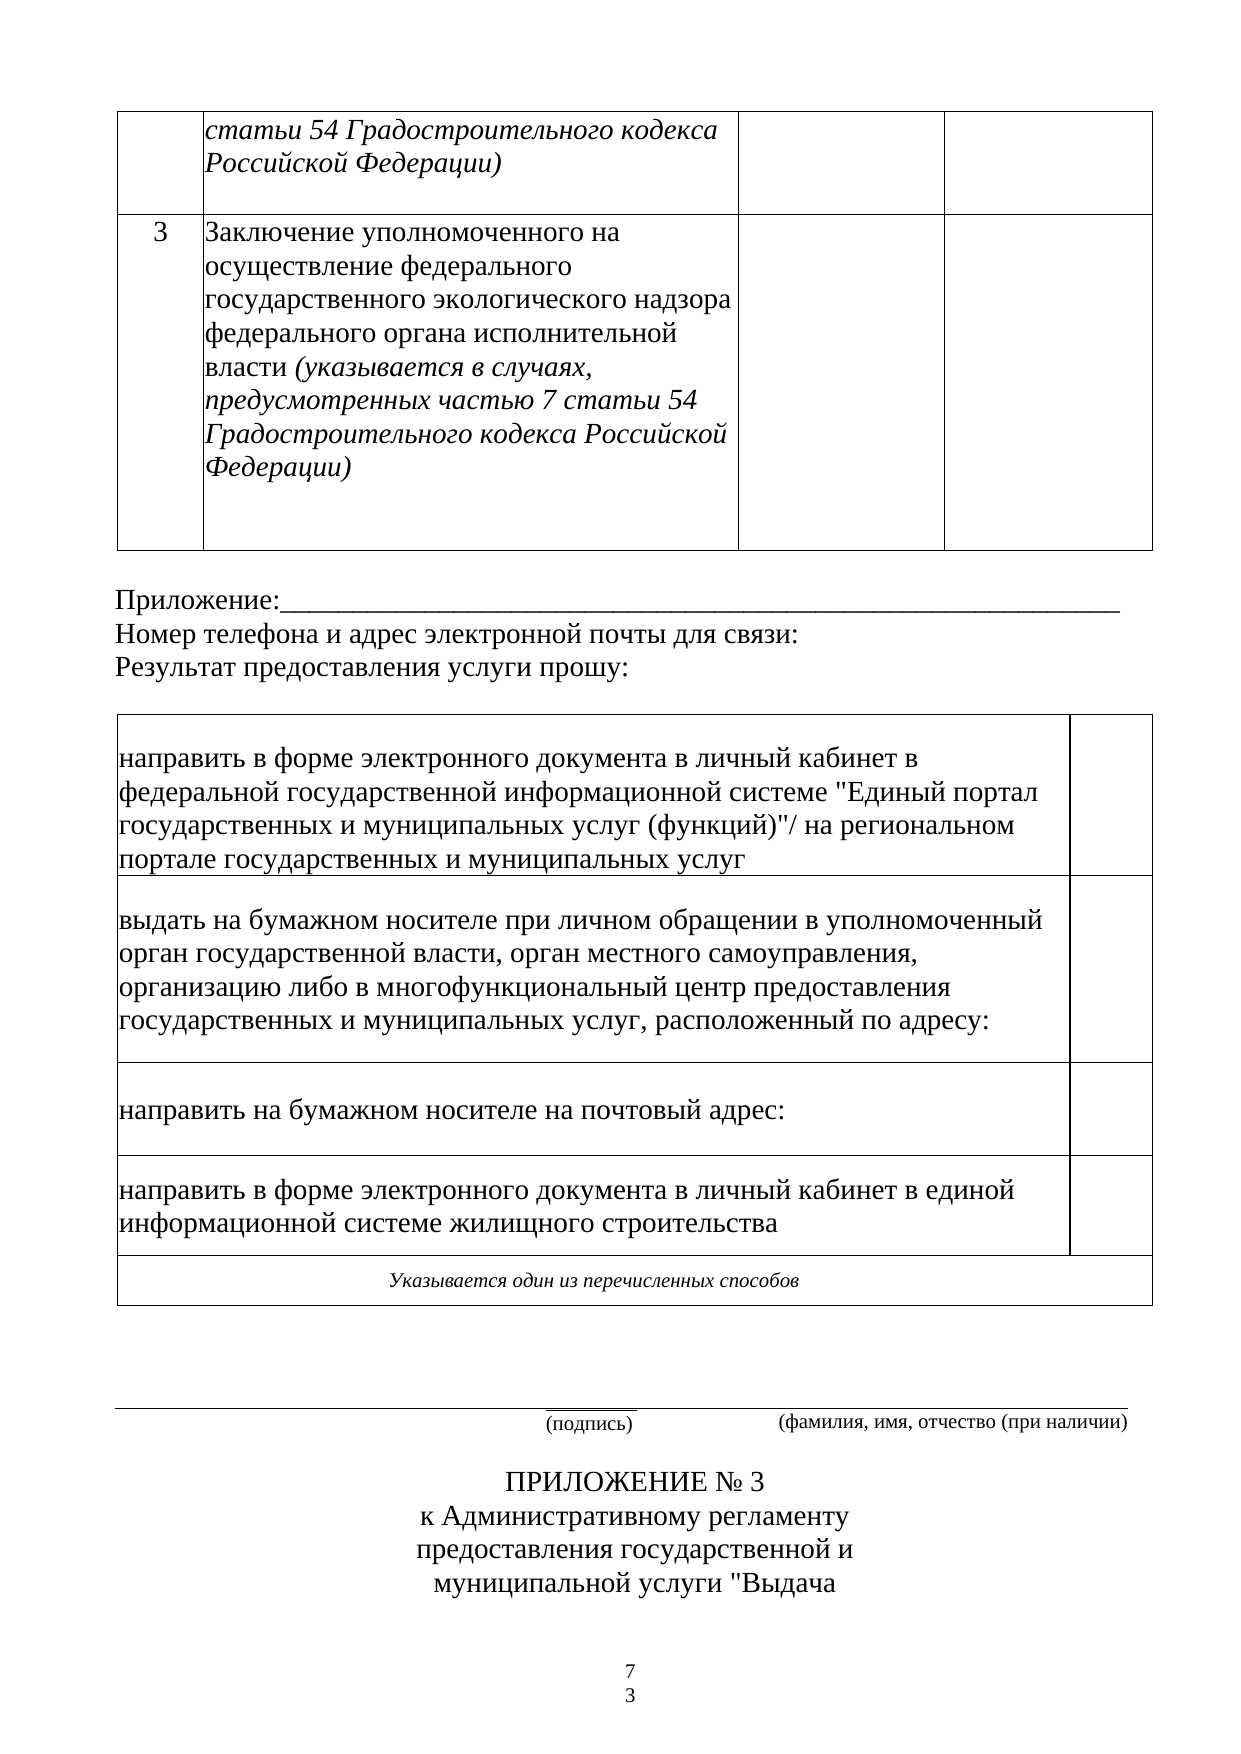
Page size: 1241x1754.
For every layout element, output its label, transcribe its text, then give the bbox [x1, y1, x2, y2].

table_header [1071, 715, 1152, 874]
table_cell [1071, 1063, 1152, 1155]
table_cell Заключение уполномоченного на осуществление федерального государственного экологического надзора федерального органа исполнительной власти (указывается в случаях, предусмотренных частью 7 статьи 54 Градостроительного кодекса Российской Федерации) [204, 215, 738, 550]
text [114, 1464, 1155, 1599]
table_cell [945, 215, 1152, 550]
table_cell [1070, 1256, 1152, 1305]
table_cell 3 [118, 215, 203, 550]
table_cell [739, 215, 944, 550]
text (фамилия, имя, отчество (при наличии) [114, 1409, 1128, 1433]
table_cell [1071, 1156, 1152, 1254]
table_cell [1071, 876, 1152, 1062]
table_cell Указывается один из перечисленных способов [118, 1256, 1070, 1305]
table_cell направить на бумажном носителе на почтовый адрес: [118, 1063, 1069, 1155]
table_header статьи 54 Градостроительного кодекса Российской Федерации) [204, 112, 738, 213]
text Номер телефона и адрес электронной почты для связи: [114, 616, 1155, 649]
table_header направить в форме электронного документа в личный кабинет в федеральной государственной информационной системе "Единый портал государственных и муниципальных услуг (функций)"/ на региональном портале государственных и муниципальных услуг [118, 715, 1069, 874]
table_cell направить в форме электронного документа в личный кабинет в единой информационной системе жилищного строительства [118, 1156, 1069, 1254]
table_header [118, 112, 203, 213]
table_cell выдать на бумажном носителе при личном обращении в уполномоченный орган государственной власти, орган местного самоуправления, организацию либо в многофункциональный центр предоставления государственных и муниципальных услуг, расположенный по адресу: [118, 876, 1069, 1062]
text Приложение: [114, 582, 1155, 616]
table_header [739, 112, 944, 213]
table_header [945, 112, 1152, 213]
text Результат предоставления услуги прошу: [114, 649, 1155, 683]
